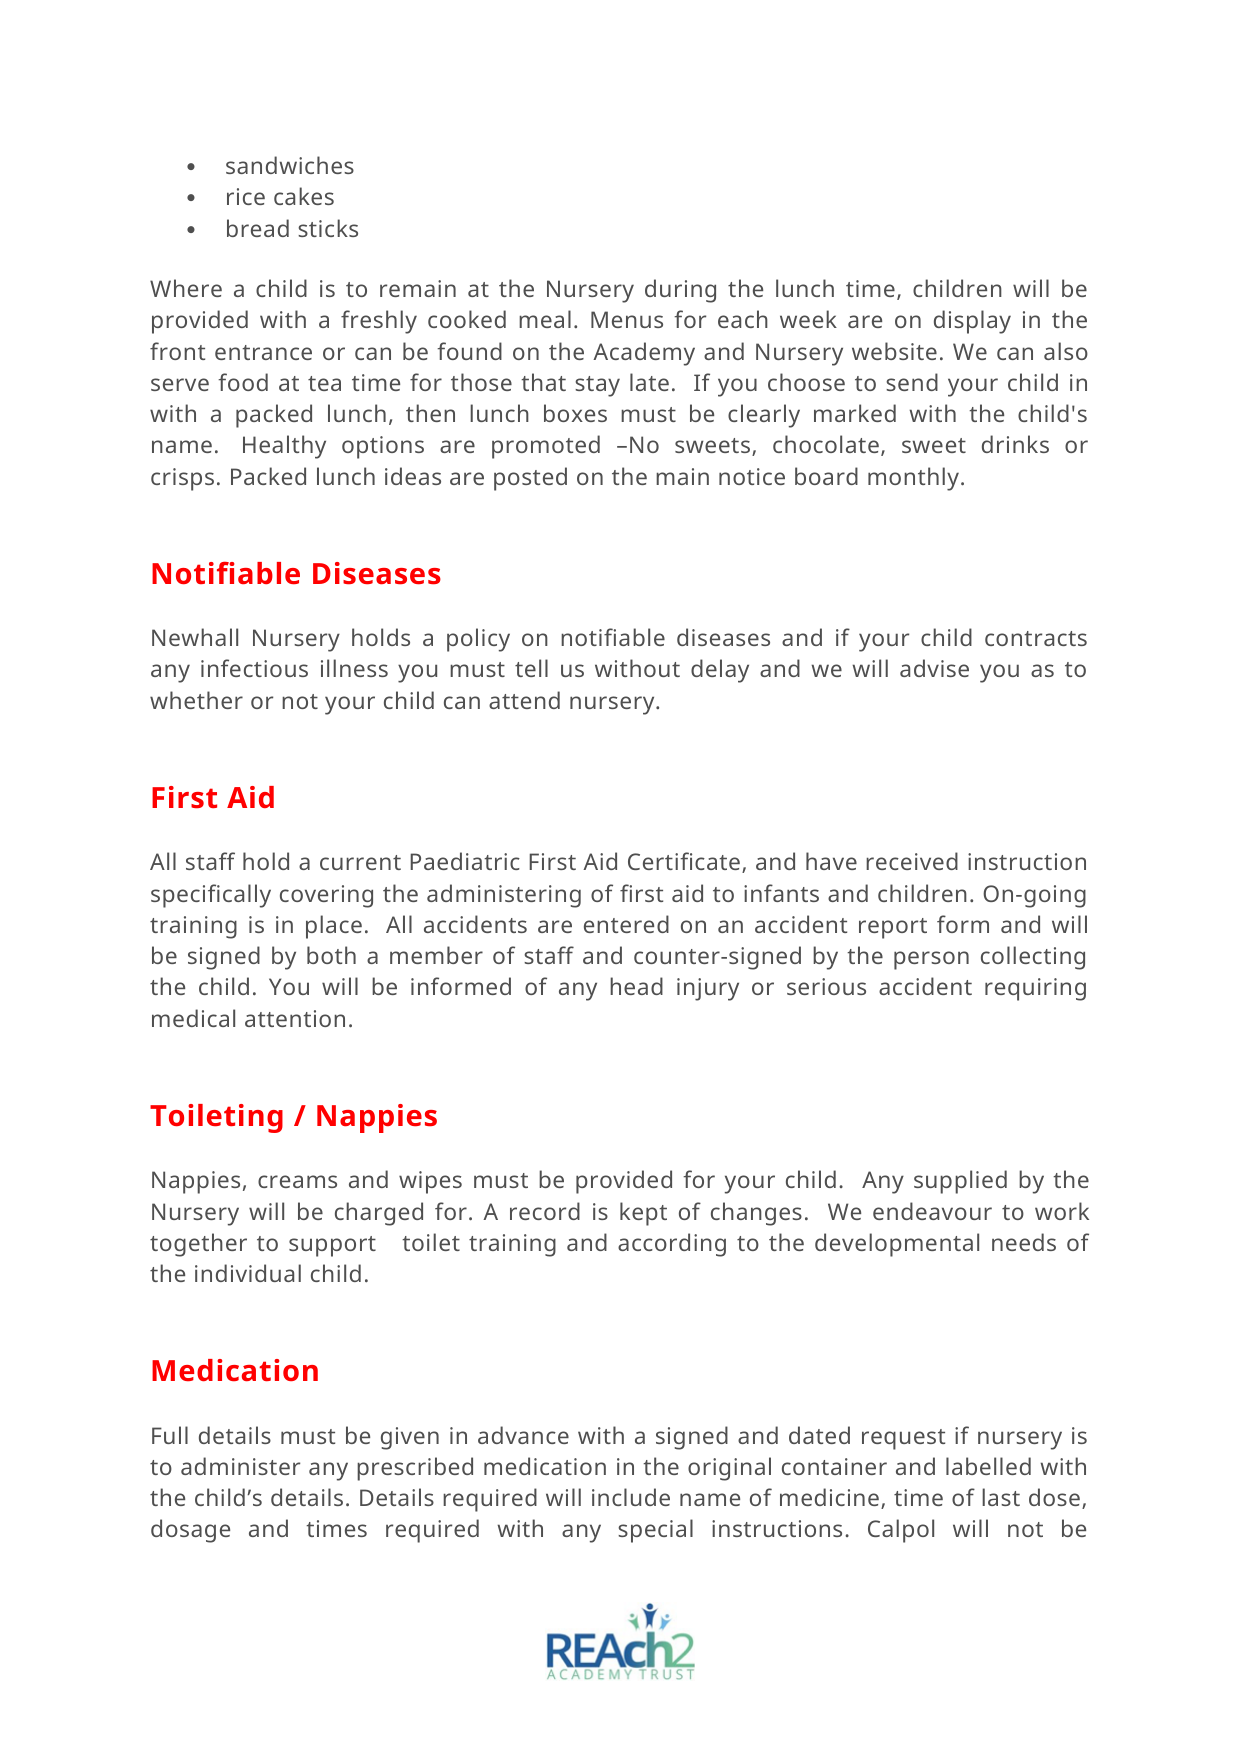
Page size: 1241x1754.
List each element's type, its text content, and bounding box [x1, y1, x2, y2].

list sandwiches [187, 150, 1090, 181]
text Where a child is to remain at the Nursery during the lunch time, children will be provided with a freshly cooked meal. Menus for each week are on display in the front entrance or can be found on the Academy and Nursery website. We can also serve food at tea time for those that stay late. If you choose to send your child in with a packed lunch, then lunch boxes must be clearly marked with the child's name. Healthy options are promoted –No sweets, chocolate, sweet drinks or crisps. Packed lunch ideas are posted on the main notice board monthly. [150, 273, 1090, 492]
text All staff hold a current Paediatric First Aid Certificate, and have received instruction specifically covering the administering of first aid to infants and children. On-going training is in place. All accidents are entered on an accident report form and will be signed by both a member of staff and counter-signed by the person collecting the child. You will be informed of any head injury or serious accident requiring medical attention. [150, 846, 1090, 1034]
text Nappies, creams and wipes must be provided for your child. Any supplied by the Nursery will be charged for. A record is kept of changes. We endeavour to work together to support toilet training and according to the developmental needs of the individual child. [150, 1164, 1090, 1289]
picture [545, 1602, 695, 1681]
text Medication [150, 1345, 1090, 1390]
text First Aid [150, 772, 1090, 817]
text Notifiable Diseases [150, 548, 1090, 593]
list bread sticks [187, 212, 1090, 244]
list rice cakes [187, 181, 1090, 212]
text Newhall Nursery holds a policy on notifiable diseases and if your child contracts any infectious illness you must tell us without delay and we will advise you as to whether or not your child can attend nursery. [150, 622, 1090, 716]
text Toileting / Nappies [150, 1090, 1090, 1135]
